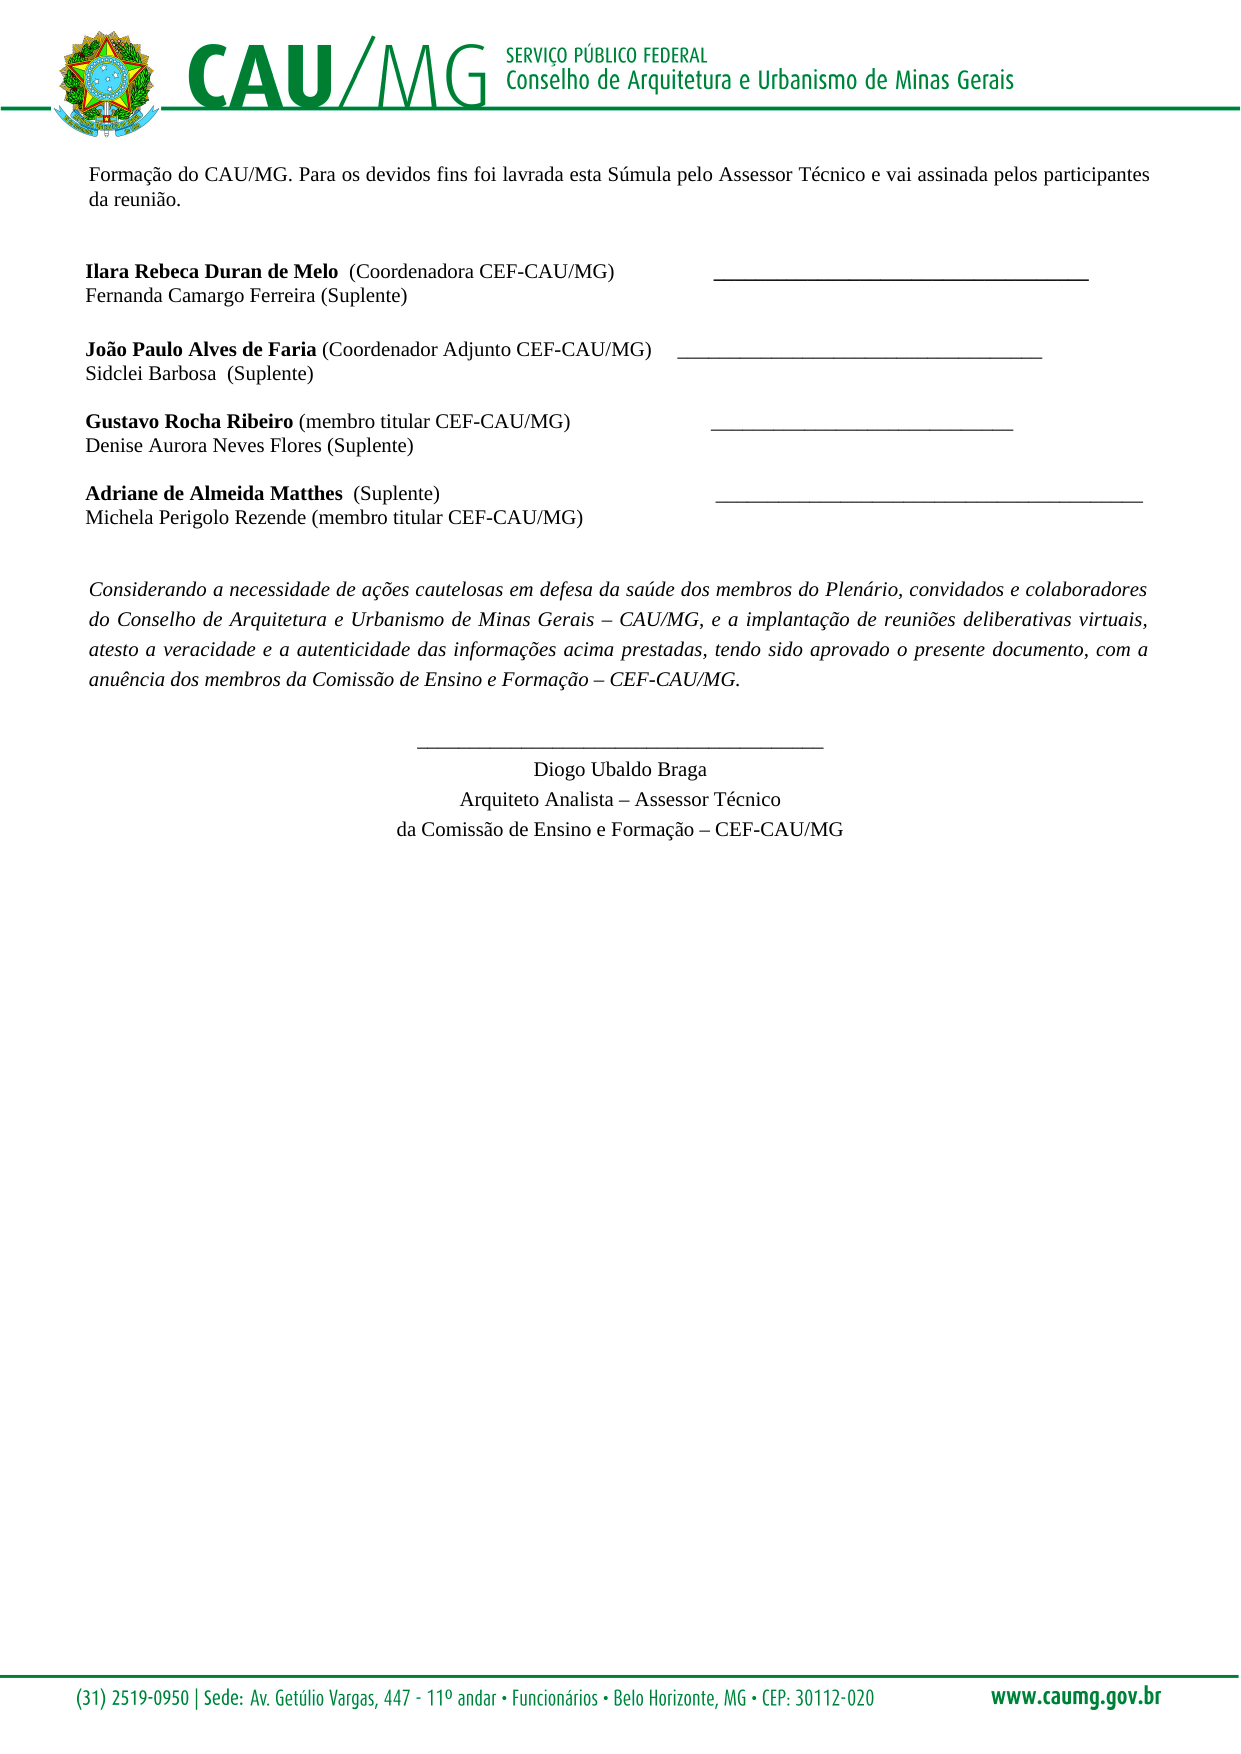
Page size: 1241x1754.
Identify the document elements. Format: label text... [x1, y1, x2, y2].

picture [0, 1662, 1239, 1752]
text Denise Aurora Neves Flores (Suplente) [85, 433, 1152, 457]
text Adriane de Almeida Matthes (Suplente) _________________________________________ [85, 481, 1152, 505]
text Diogo Ubaldo Braga [89, 757, 1152, 781]
picture [0, 2, 1241, 150]
text Arquiteto Analista – Assessor Técnico [89, 787, 1152, 811]
text Sidclei Barbosa (Suplente) [85, 361, 1152, 385]
text _______________________________________ [89, 727, 1152, 751]
text Ilara Rebeca Duran de Melo (Coordenadora CEF-CAU/MG) ____________________________________ [85, 259, 1152, 283]
text da Comissão de Ensino e Formação – CEF-CAU/MG [89, 817, 1152, 841]
text João Paulo Alves de Faria (Coordenador Adjunto CEF-CAU/MG) ___________________________________ [85, 337, 1152, 361]
text Gustavo Rocha Ribeiro (membro titular CEF-CAU/MG) _____________________________ [85, 409, 1152, 433]
text Fernanda Camargo Ferreira (Suplente) [85, 283, 1152, 307]
text Michela Perigolo Rezende (membro titular CEF-CAU/MG) [85, 505, 1152, 529]
text Considerando a necessidade de ações cautelosas em defesa da saúde dos membros do Plenário, convidados e colaboradores do Conselho de Arquitetura e Urbanismo de Minas Gerais – CAU/MG, e a implantação de reuniões deliberativas virtuais, atesto a veracidade e a autenticidade das informações acima prestadas, tendo sido aprovado o presente documento, com a anuência dos membros da Comissão de Ensino e Formação – CEF-CAU/MG. [89, 577, 1152, 691]
